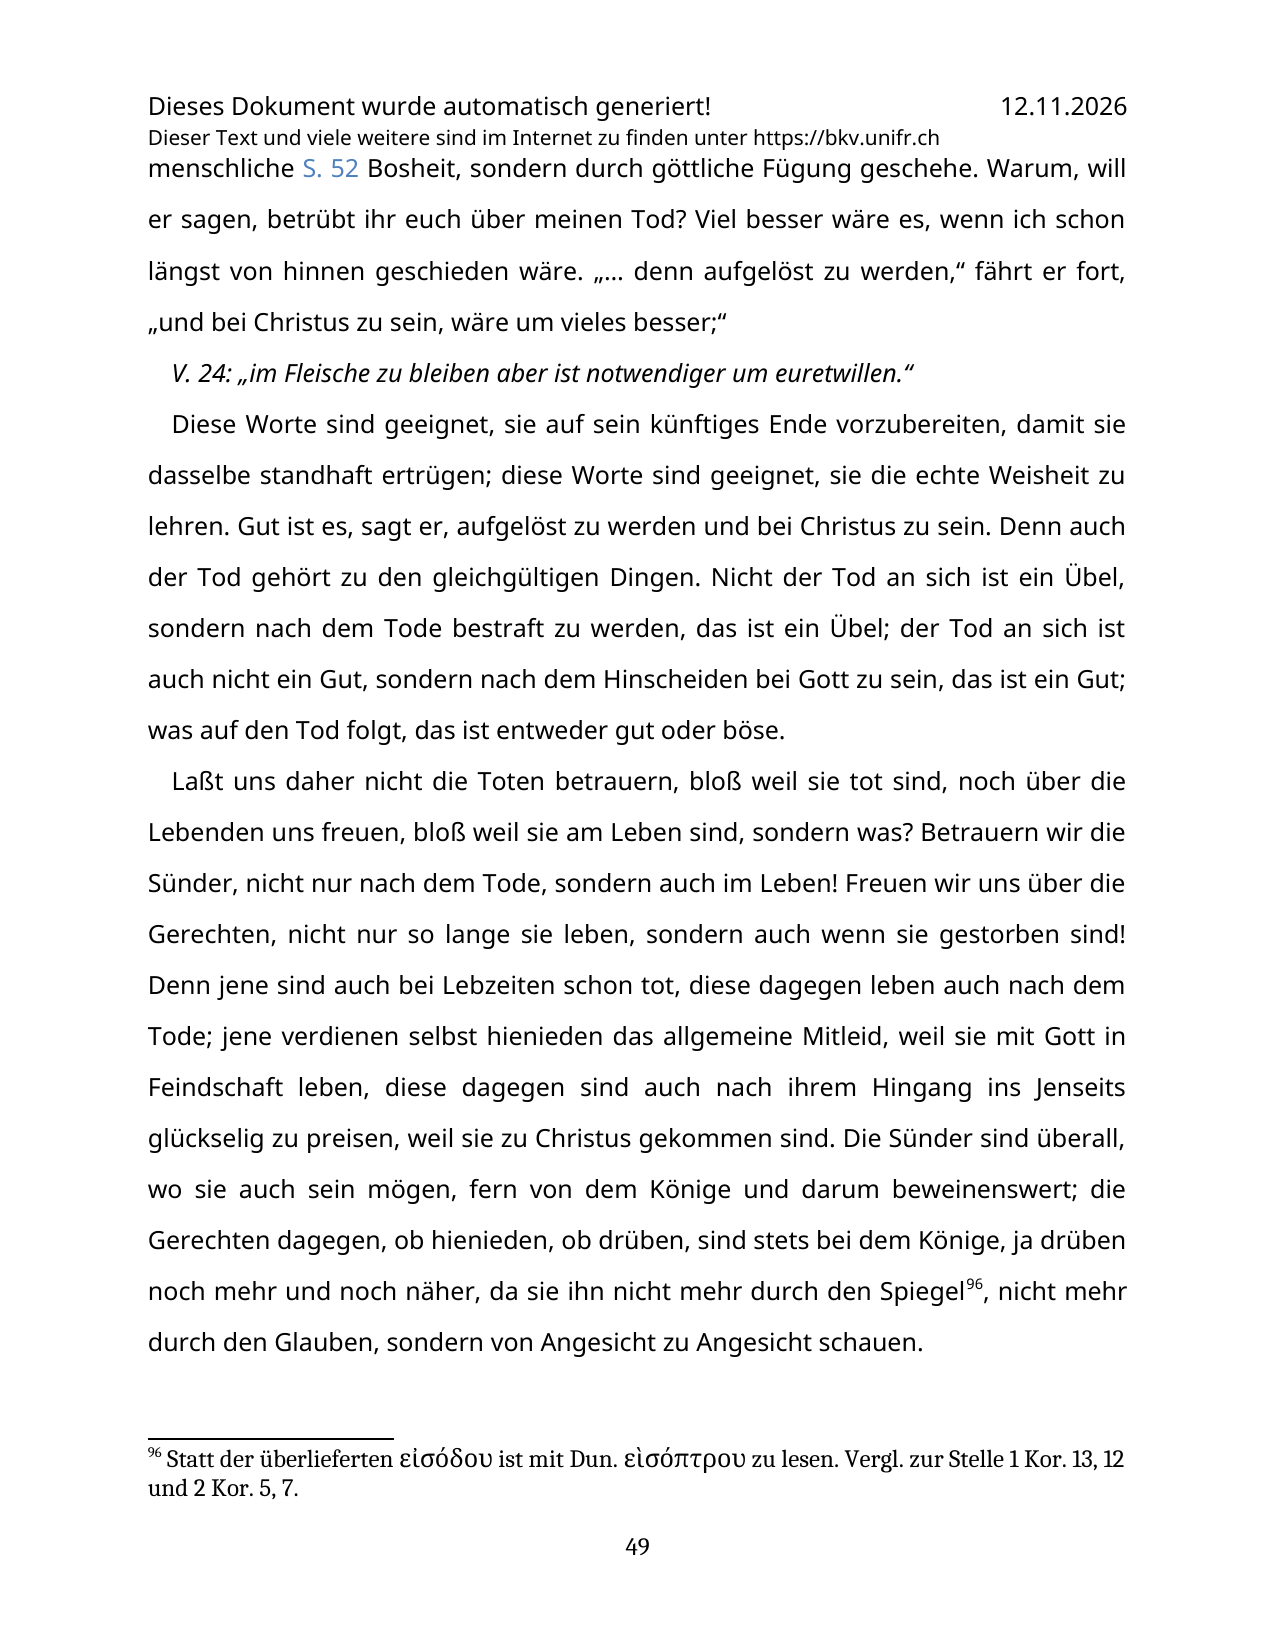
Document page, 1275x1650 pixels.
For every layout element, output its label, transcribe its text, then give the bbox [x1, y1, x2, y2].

text V. 24: „im Fleische zu bleiben aber ist notwendiger um euretwillen.“ [148, 355, 1127, 389]
text Diese Worte sind geeignet, sie auf sein künftiges Ende vorzubereiten, damit sie dasselbe standhaft ertrügen; diese Worte sind geeignet, sie die echte Weisheit zu lehren. Gut ist es, sagt er, aufgelöst zu werden und bei Christus zu sein. Denn auch der Tod gehört zu den gleichgültigen Dingen. Nicht der Tod an sich ist ein Übel, sondern nach dem Tode bestraft zu werden, das ist ein Übel; der Tod an sich ist auch nicht ein Gut, sondern nach dem Hinscheiden bei Gott zu sein, das ist ein Gut; was auf den Tod folgt, das ist entweder gut oder böse. [148, 406, 1127, 747]
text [148, 151, 1127, 338]
text Laßt uns daher nicht die Toten betrauern, bloß weil sie tot sind, noch über die Lebenden uns freuen, bloß weil sie am Leben sind, sondern was? Betrauern wir die Sünder, nicht nur nach dem Tode, sondern auch im Leben! Freuen wir uns über die Gerechten, nicht nur so lange sie leben, sondern auch wenn sie gestorben sind! Denn jene sind auch bei Lebzeiten schon tot, diese dagegen leben auch nach dem Tode; jene verdienen selbst hienieden das allgemeine Mitleid, weil sie mit Gott in Feindschaft leben, diese dagegen sind auch nach ihrem Hingang ins Jenseits glückselig zu preisen, weil sie zu Christus gekommen sind. Die Sünder sind überall, wo sie auch sein mögen, fern von dem Könige und darum beweinenswert; die Gerechten dagegen, ob hienieden, ob drüben, sind stets bei dem Könige, ja drüben noch mehr und noch näher, da sie ihn nicht mehr durch den Spiegel, nicht mehr durch den Glauben, sondern von Angesicht zu Angesicht schauen. [148, 763, 1127, 1359]
